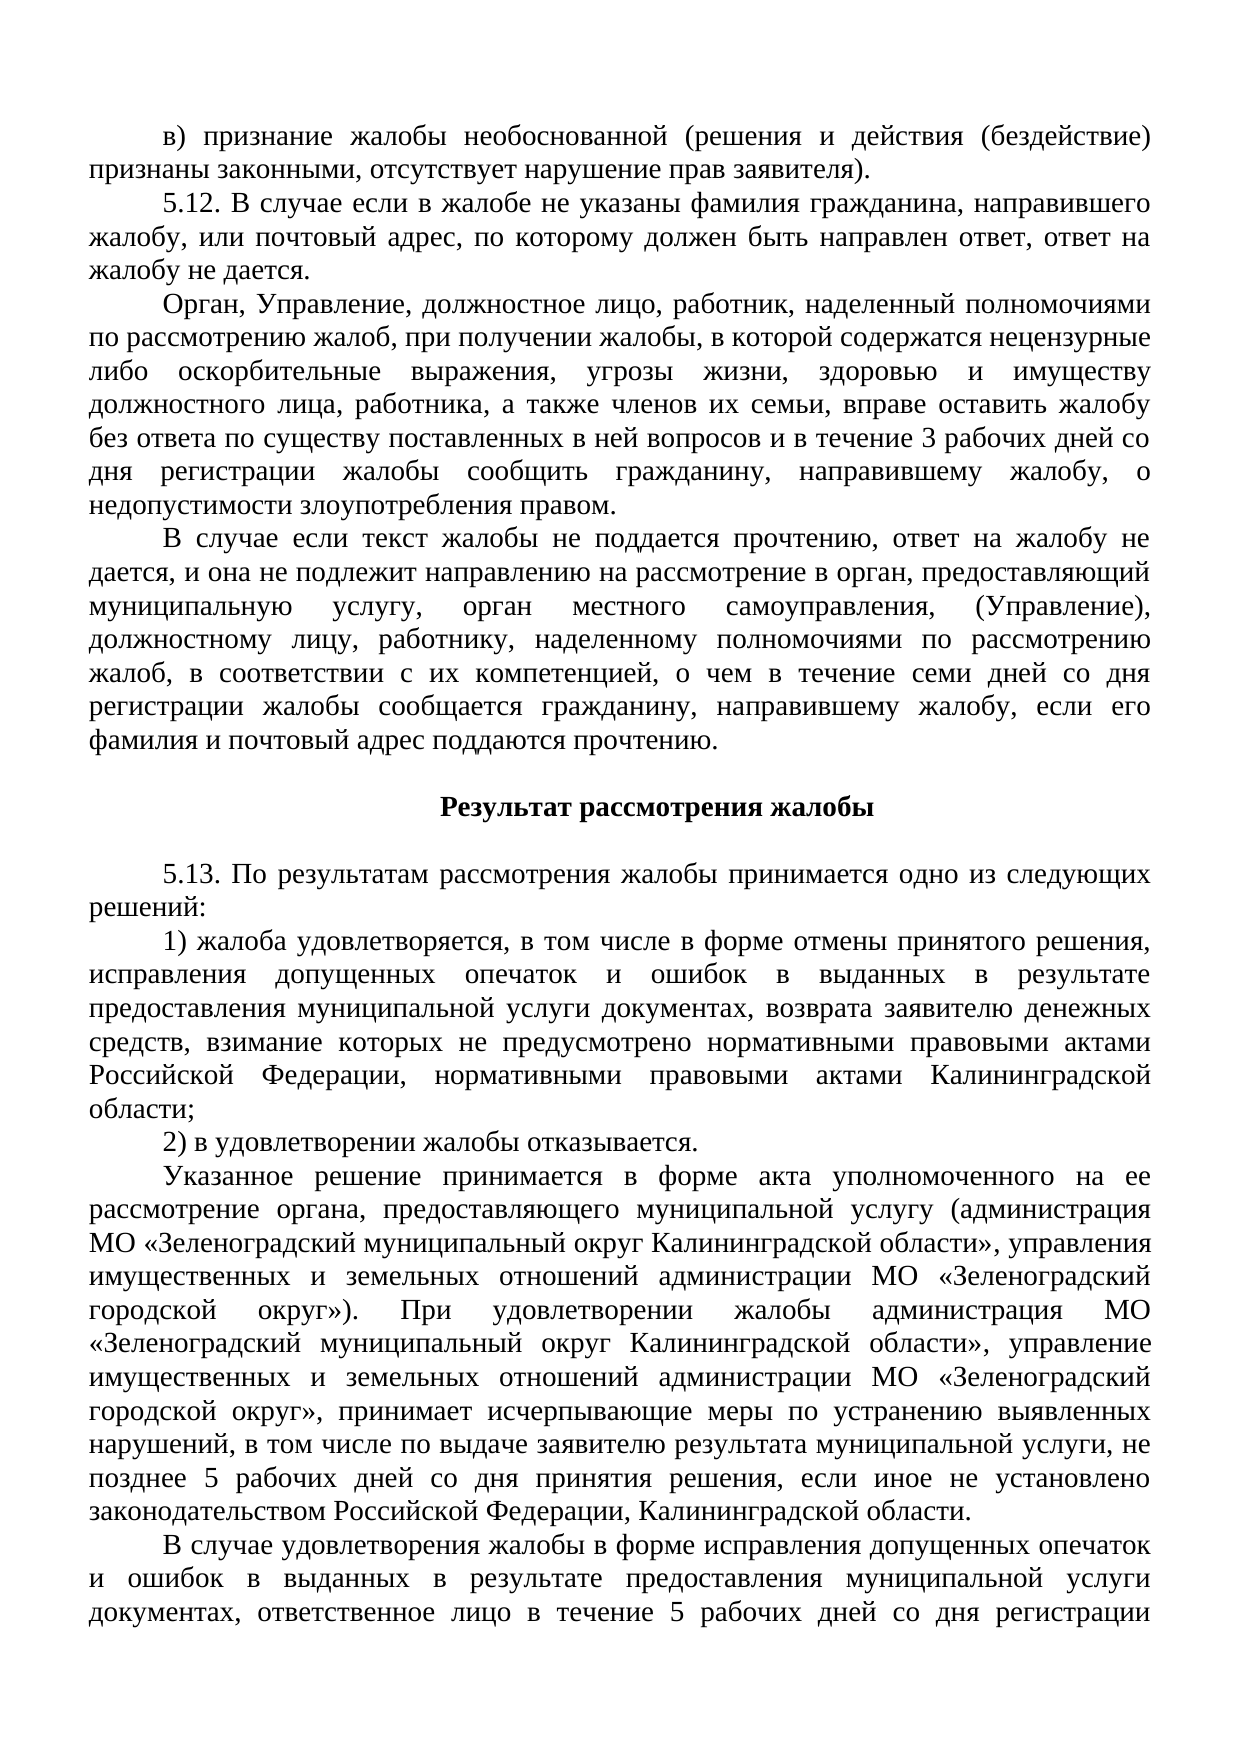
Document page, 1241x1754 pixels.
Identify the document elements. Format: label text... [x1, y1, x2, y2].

text Указанное решение принимается в форме акта уполномоченного на ее рассмотрение органа, предоставляющего муниципальной услугу (администрация МО «Зеленоградский муниципальный округ Калининградской области», управления имущественных и земельных отношений администрации МО «Зеленоградский городской округ»). При удовлетворении жалобы администрация МО «Зеленоградский муниципальный округ Калининградской области», управление имущественных и земельных отношений администрации МО «Зеленоградский городской округ», принимает исчерпывающие меры по устранению выявленных нарушений, в том числе по выдаче заявителю результата муниципальной услуги, не позднее 5 рабочих дней со дня принятия решения, если иное не установлено законодательством Российской Федерации, Калининградской области. [89, 1158, 1152, 1527]
text 1) жалоба удовлетворяется, в том числе в форме отмены принятого решения, исправления допущенных опечаток и ошибок в выданных в результате предоставления муниципальной услуги документах, возврата заявителю денежных средств, взимание которых не предусмотрено нормативными правовыми актами Российской Федерации, нормативными правовыми актами Калининградской области; [89, 923, 1152, 1124]
text Результат рассмотрения жалобы [89, 789, 1152, 822]
text Орган, Управление, должностное лицо, работник, наделенный полномочиями по рассмотрению жалоб, при получении жалобы, в которой содержатся нецензурные либо оскорбительные выражения, угрозы жизни, здоровью и имуществу должностного лица, работника, а также членов их семьи, вправе оставить жалобу без ответа по существу поставленных в ней вопросов и в течение 3 рабочих дней со дня регистрации жалобы сообщить гражданину, направившему жалобу, о недопустимости злоупотребления правом. [89, 286, 1152, 521]
text В случае если текст жалобы не поддается прочтению, ответ на жалобу не дается, и она не подлежит направлению на рассмотрение в орган, предоставляющий муниципальную услугу, орган местного самоуправления, (Управление), должностному лицу, работнику, наделенному полномочиями по рассмотрению жалоб, в соответствии с их компетенцией, о чем в течение семи дней со дня регистрации жалобы сообщается гражданину, направившему жалобу, если его фамилия и почтовый адрес поддаются прочтению. [89, 521, 1152, 755]
text 2) в удовлетворении жалобы отказывается. [89, 1124, 1152, 1158]
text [89, 1527, 1152, 1627]
text 5.13. По результатам рассмотрения жалобы принимается одно из следующих решений: [89, 856, 1152, 923]
text 5.12. В случае если в жалобе не указаны фамилия гражданина, направившего жалобу, или почтовый адрес, по которому должен быть направлен ответ, ответ на жалобу не дается. [89, 185, 1152, 286]
text в) признание жалобы необоснованной (решения и действия (бездействие) признаны законными, отсутствует нарушение прав заявителя). [89, 118, 1152, 185]
